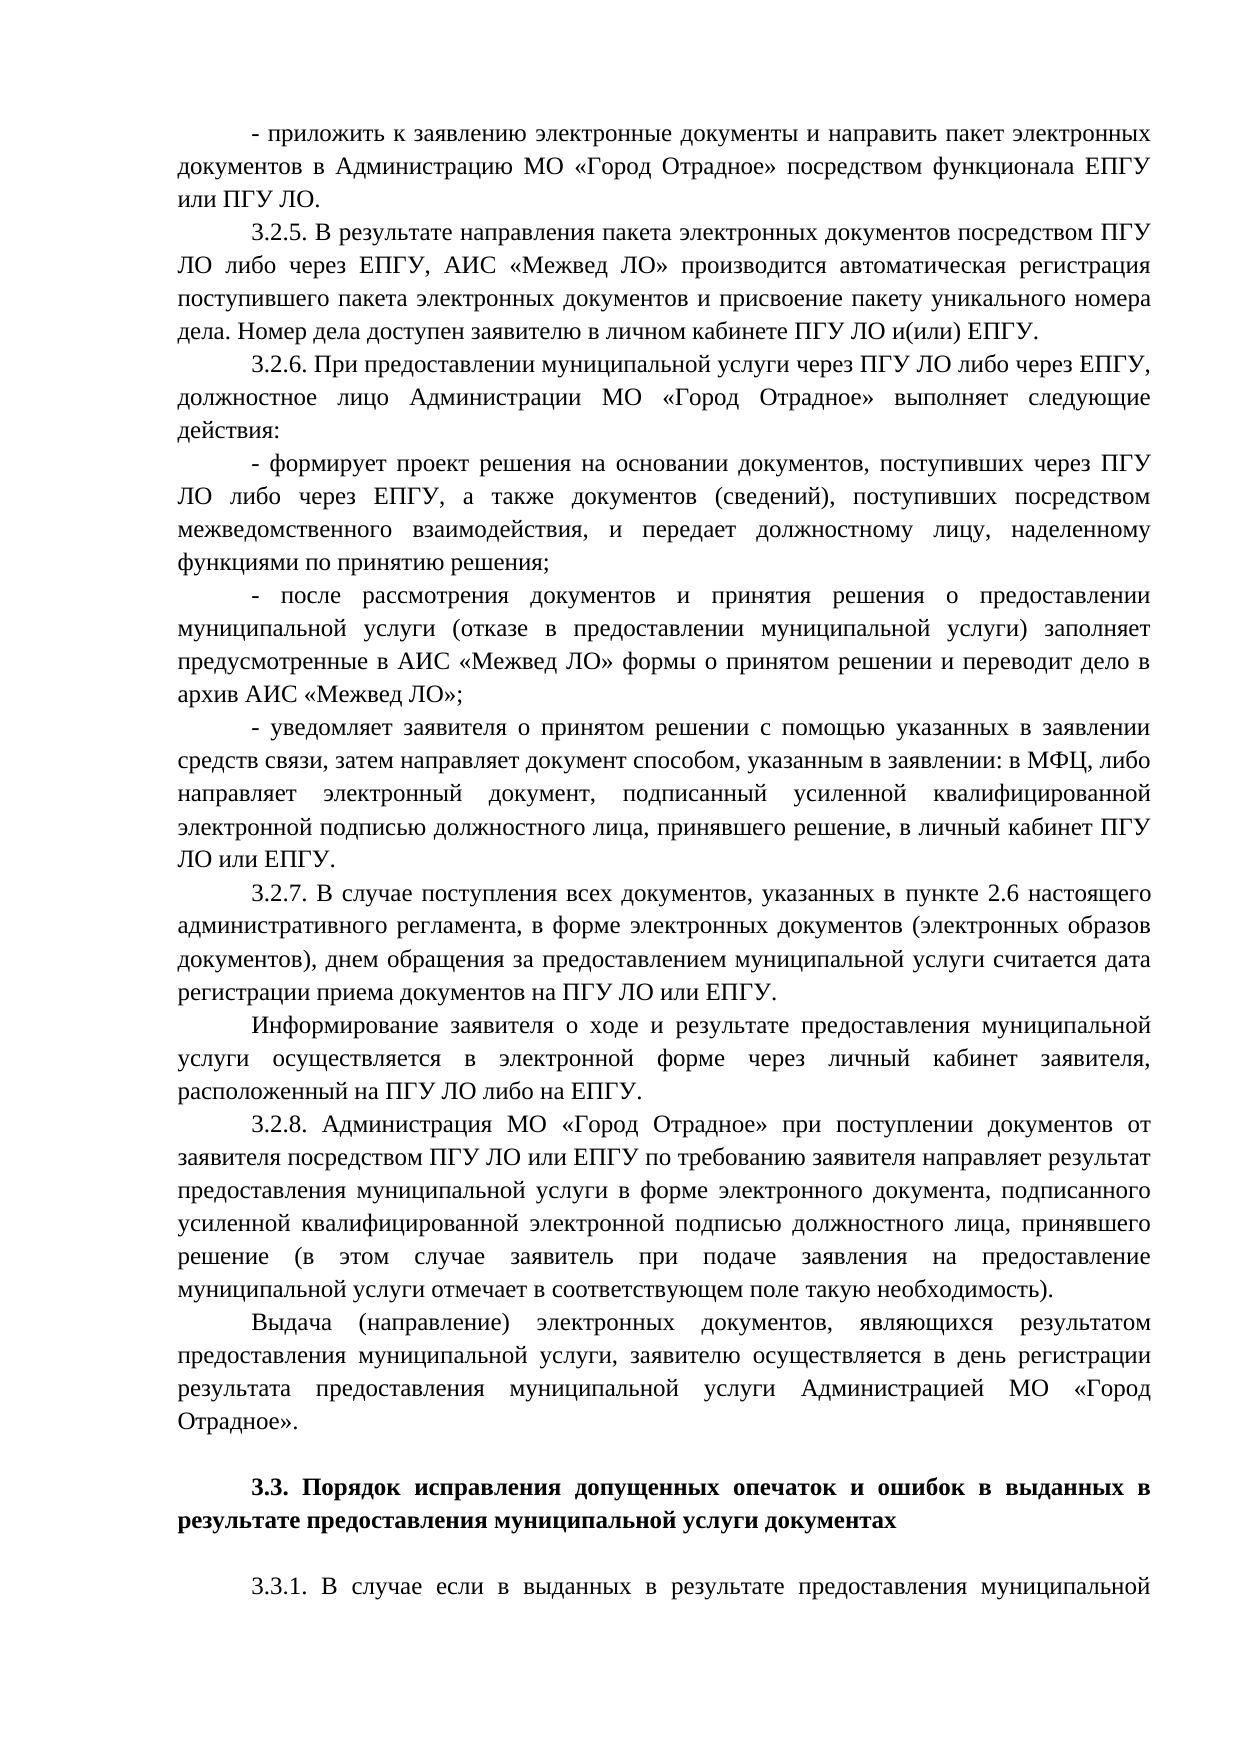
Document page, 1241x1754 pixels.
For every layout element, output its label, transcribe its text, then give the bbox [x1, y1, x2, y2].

text Выдача (направление) электронных документов, являющихся результатом предоставления муниципальной услуги, заявителю осуществляется в день регистрации результата предоставления муниципальной услуги Администрацией МО «Город Отрадное». [177, 1307, 1152, 1435]
text Информирование заявителя о ходе и результате предоставления муниципальной услуги осуществляется в электронной форме через личный кабинет заявителя, расположенный на ПГУ ЛО либо на ЕПГУ. [177, 1010, 1152, 1104]
text - после рассмотрения документов и принятия решения о предоставлении муниципальной услуги (отказе в предоставлении муниципальной услуги) заполняет предусмотренные в АИС «Межвед ЛО» формы о принятом решении и переводит дело в архив АИС «Межвед ЛО»; [177, 580, 1152, 708]
text 3.2.8. Администрация МО «Город Отрадное» при поступлении документов от заявителя посредством ПГУ ЛО или ЕПГУ по требованию заявителя направляет результат предоставления муниципальной услуги в форме электронного документа, подписанного усиленной квалифицированной электронной подписью должностного лица, принявшего решение (в этом случае заявитель при подаче заявления на предоставление муниципальной услуги отмечает в соответствующем поле такую необходимость). [177, 1109, 1152, 1303]
text - приложить к заявлению электронные документы и направить пакет электронных документов в Администрацию МО «Город Отрадное» посредством функционала ЕПГУ или ПГУ ЛО. [177, 118, 1152, 213]
text 3.2.5. В результате направления пакета электронных документов посредством ПГУ ЛО либо через ЕПГУ, АИС «Межвед ЛО» производится автоматическая регистрация поступившего пакета электронных документов и присвоение пакету уникального номера дела. Номер дела доступен заявителю в личном кабинете ПГУ ЛО и(или) ЕПГУ. [177, 217, 1152, 345]
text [177, 1571, 1152, 1600]
text - уведомляет заявителя о принятом решении с помощью указанных в заявлении средств связи, затем направляет документ способом, указанным в заявлении: в МФЦ, либо направляет электронный документ, подписанный усиленной квалифицированной электронной подписью должностного лица, принявшего решение, в личный кабинет ПГУ ЛО или ЕПГУ. [177, 712, 1152, 873]
text 3.2.7. В случае поступления всех документов, указанных в пункте 2.6 настоящего административного регламента, в форме электронных документов (электронных образов документов), днем обращения за предоставлением муниципальной услуги считается дата регистрации приема документов на ПГУ ЛО или ЕПГУ. [177, 878, 1152, 1005]
text - формирует проект решения на основании документов, поступивших через ПГУ ЛО либо через ЕПГУ, а также документов (сведений), поступивших посредством межведомственного взаимодействия, и передает должностному лицу, наделенному функциями по принятию решения; [177, 448, 1152, 576]
text 3.2.6. При предоставлении муниципальной услуги через ПГУ ЛО либо через ЕПГУ, должностное лицо Администрации МО «Город Отрадное» выполняет следующие действия: [177, 349, 1152, 444]
text 3.3. Порядок исправления допущенных опечаток и ошибок в выданных в результате предоставления муниципальной услуги документах [177, 1472, 1152, 1534]
